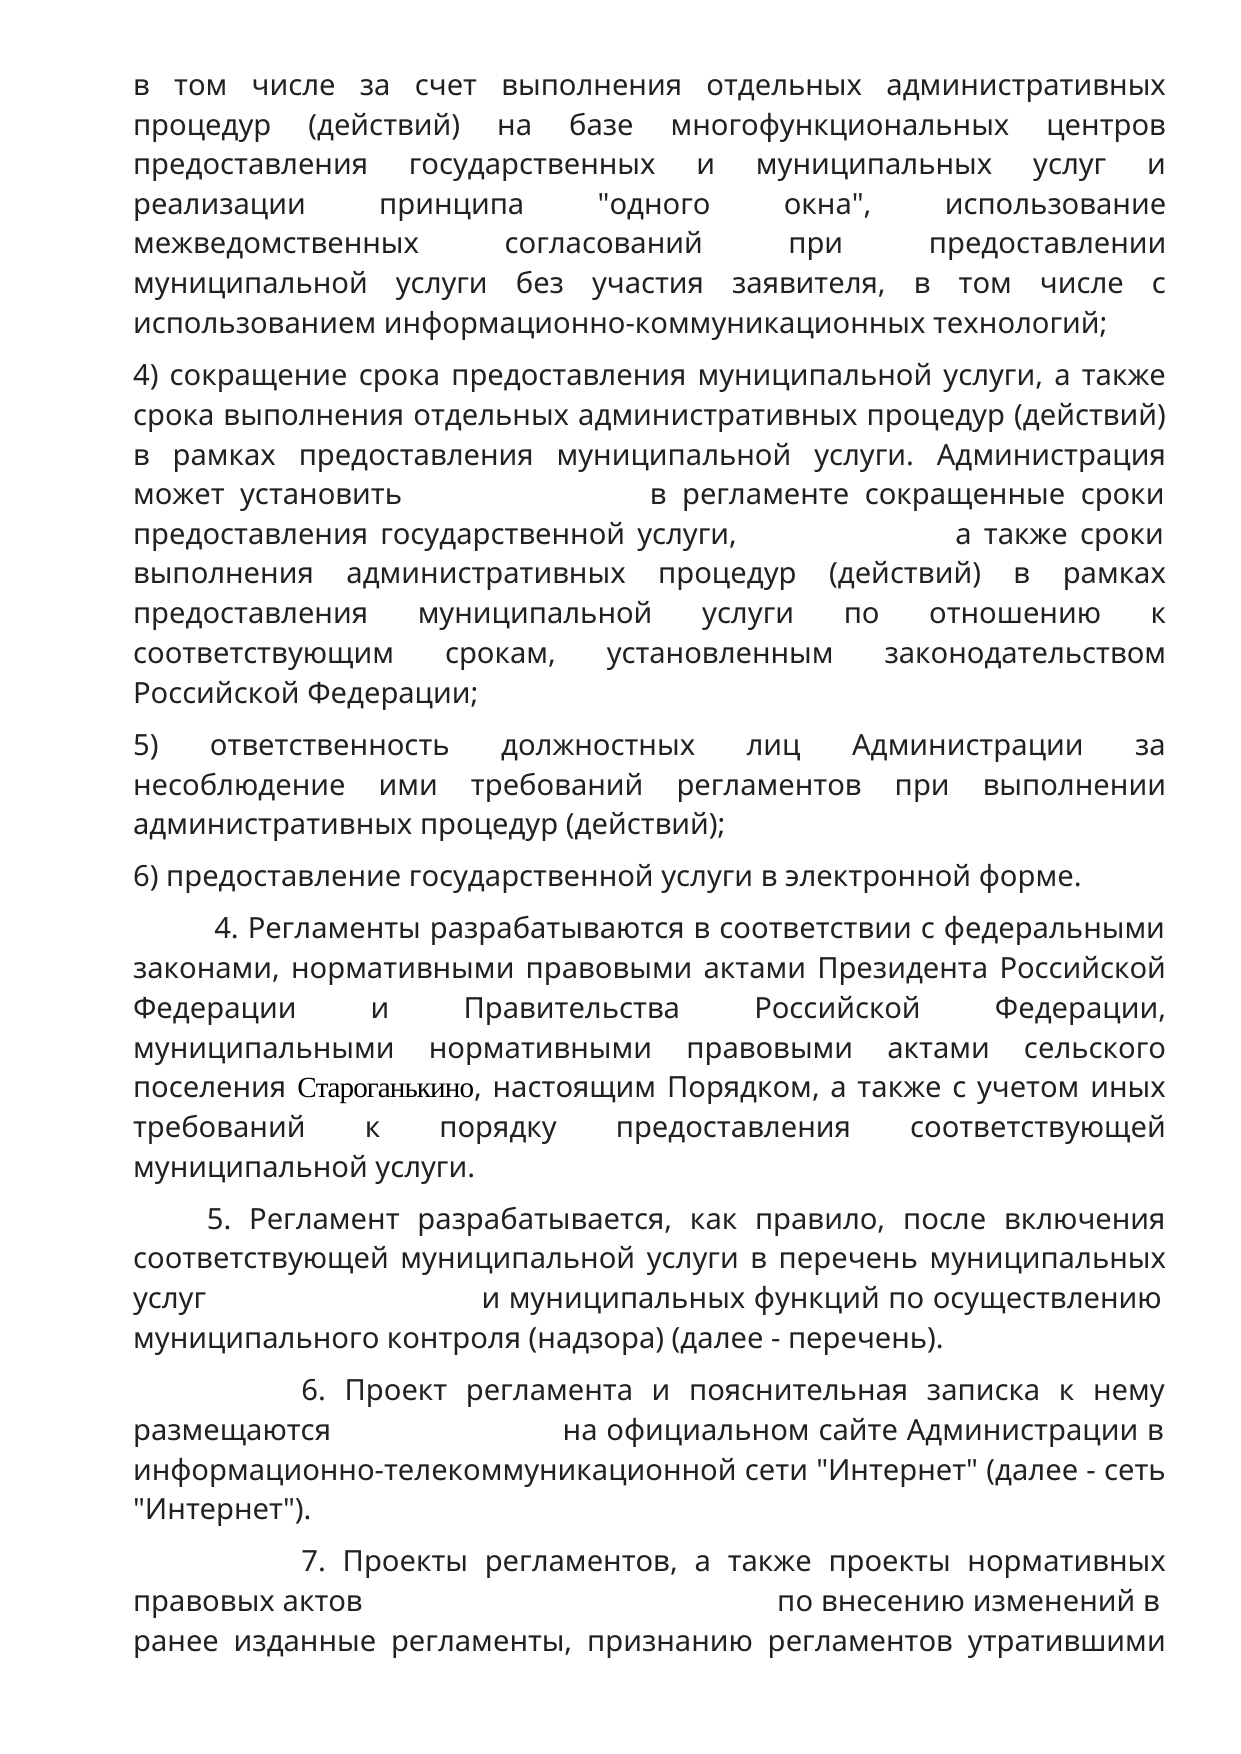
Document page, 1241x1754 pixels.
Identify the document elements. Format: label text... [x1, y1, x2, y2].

text 4. Регламенты разрабатываются в соответствии с федеральными законами, нормативными правовыми актами Президента Российской Федерации и Правительства Российской Федерации, муниципальными нормативными правовыми актами сельского поселения Староганькино, настоящим Порядком, а также с учетом иных требований к порядку предоставления соответствующей муниципальной услуги. [133, 908, 1167, 1186]
text 6) предоставление государственной услуги в электронной форме. [133, 856, 1167, 895]
text 4) сокращение срока предоставления муниципальной услуги, а также срока выполнения отдельных административных процедур (действий) в рамках предоставления муниципальной услуги. Администрация может установить в регламенте сокращенные сроки предоставления государственной услуги, а также сроки выполнения административных процедур (действий) в рамках предоставления муниципальной услуги по отношению к соответствующим срокам, установленным законодательством Российской Федерации; [133, 354, 1167, 712]
text 5. Регламент разрабатывается, как правило, после включения соответствующей муниципальной услуги в перечень муниципальных услуг и муниципальных функций по осуществлению муниципального контроля (надзора) (далее - перечень). [133, 1198, 1167, 1357]
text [133, 64, 1167, 342]
text 5) ответственность должностных лиц Администрации за несоблюдение ими требований регламентов при выполнении административных процедур (действий); [133, 724, 1167, 843]
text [133, 1541, 1167, 1660]
text 6. Проект регламента и пояснительная записка к нему размещаются на официальном сайте Администрации в информационно-телекоммуникационной сети "Интернет" (далее - сеть "Интернет"). [133, 1369, 1167, 1528]
